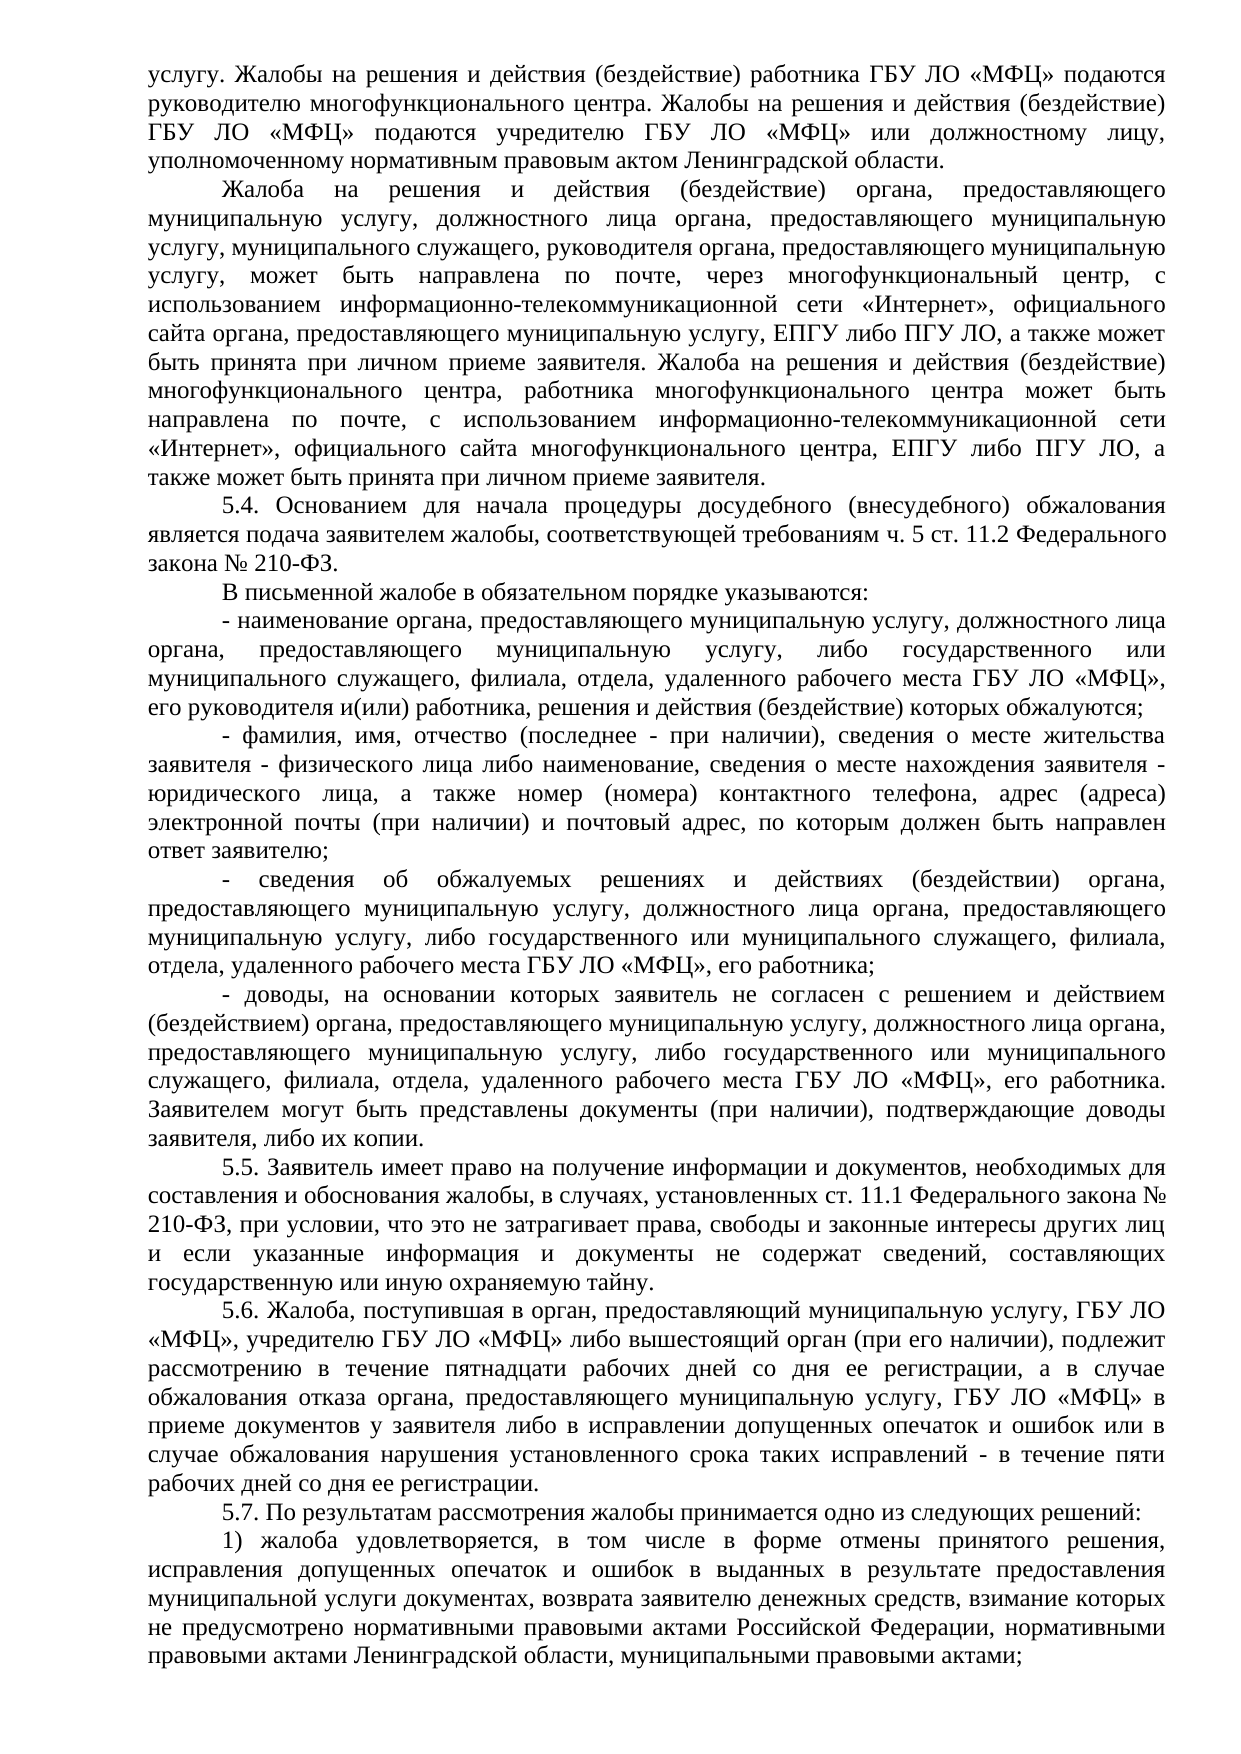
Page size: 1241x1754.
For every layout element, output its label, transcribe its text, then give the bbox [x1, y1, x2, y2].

text В письменной жалобе в обязательном порядке указываются: [148, 577, 1167, 605]
text 5.4. Основанием для начала процедуры досудебного (внесудебного) обжалования является подача заявителем жалобы, соответствующей требованиям ч. 5 ст. 11.2 Федерального закона № 210-ФЗ. [148, 490, 1167, 577]
text - сведения об обжалуемых решениях и действиях (бездействии) органа, предоставляющего муниципальную услугу, должностного лица органа, предоставляющего муниципальную услугу, либо государственного или муниципального служащего, филиала, отдела, удаленного рабочего места ГБУ ЛО «МФЦ», его работника; [148, 864, 1167, 979]
text - фамилия, имя, отчество (последнее - при наличии), сведения о месте жительства заявителя - физического лица либо наименование, сведения о месте нахождения заявителя - юридического лица, а также номер (номера) контактного телефона, адрес (адреса) электронной почты (при наличии) и почтовый адрес, по которым должен быть направлен ответ заявителю; [148, 720, 1167, 864]
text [148, 59, 1167, 174]
text - доводы, на основании которых заявитель не согласен с решением и действием (бездействием) органа, предоставляющего муниципальную услугу, должностного лица органа, предоставляющего муниципальную услугу, либо государственного или муниципального служащего, филиала, отдела, удаленного рабочего места ГБУ ЛО «МФЦ», его работника. Заявителем могут быть представлены документы (при наличии), подтверждающие доводы заявителя, либо их копии. [148, 979, 1167, 1152]
text - наименование органа, предоставляющего муниципальную услугу, должностного лица органа, предоставляющего муниципальную услугу, либо государственного или муниципального служащего, филиала, отдела, удаленного рабочего места ГБУ ЛО «МФЦ», его руководителя и(или) работника, решения и действия (бездействие) которых обжалуются; [148, 605, 1167, 720]
text 5.7. По результатам рассмотрения жалобы принимается одно из следующих решений: [148, 1497, 1167, 1525]
text 1) жалоба удовлетворяется, в том числе в форме отмены принятого решения, исправления допущенных опечаток и ошибок в выданных в результате предоставления муниципальной услуги документах, возврата заявителю денежных средств, взимание которых не предусмотрено нормативными правовыми актами Российской Федерации, нормативными правовыми актами Ленинградской области, муниципальными правовыми актами; [148, 1525, 1167, 1669]
text 5.5. Заявитель имеет право на получение информации и документов, необходимых для составления и обоснования жалобы, в случаях, установленных ст. 11.1 Федерального закона № 210-ФЗ, при условии, что это не затрагивает права, свободы и законные интересы других лиц и если указанные информация и документы не содержат сведений, составляющих государственную или иную охраняемую тайну. [148, 1152, 1167, 1295]
text Жалоба на решения и действия (бездействие) органа, предоставляющего муниципальную услугу, должностного лица органа, предоставляющего муниципальную услугу, муниципального служащего, руководителя органа, предоставляющего муниципальную услугу, может быть направлена по почте, через многофункциональный центр, с использованием информационно-телекоммуникационной сети «Интернет», официального сайта органа, предоставляющего муниципальную услугу, ЕПГУ либо ПГУ ЛО, а также может быть принята при личном приеме заявителя. Жалоба на решения и действия (бездействие) многофункционального центра, работника многофункционального центра может быть направлена по почте, с использованием информационно-телекоммуникационной сети «Интернет», официального сайта многофункционального центра, ЕПГУ либо ПГУ ЛО, а также может быть принята при личном приеме заявителя. [148, 174, 1167, 490]
text 5.6. Жалоба, поступившая в орган, предоставляющий муниципальную услугу, ГБУ ЛО «МФЦ», учредителю ГБУ ЛО «МФЦ» либо вышестоящий орган (при его наличии), подлежит рассмотрению в течение пятнадцати рабочих дней со дня ее регистрации, а в случае обжалования отказа органа, предоставляющего муниципальную услугу, ГБУ ЛО «МФЦ» в приеме документов у заявителя либо в исправлении допущенных опечаток и ошибок или в случае обжалования нарушения установленного срока таких исправлений - в течение пяти рабочих дней со дня ее регистрации. [148, 1295, 1167, 1497]
